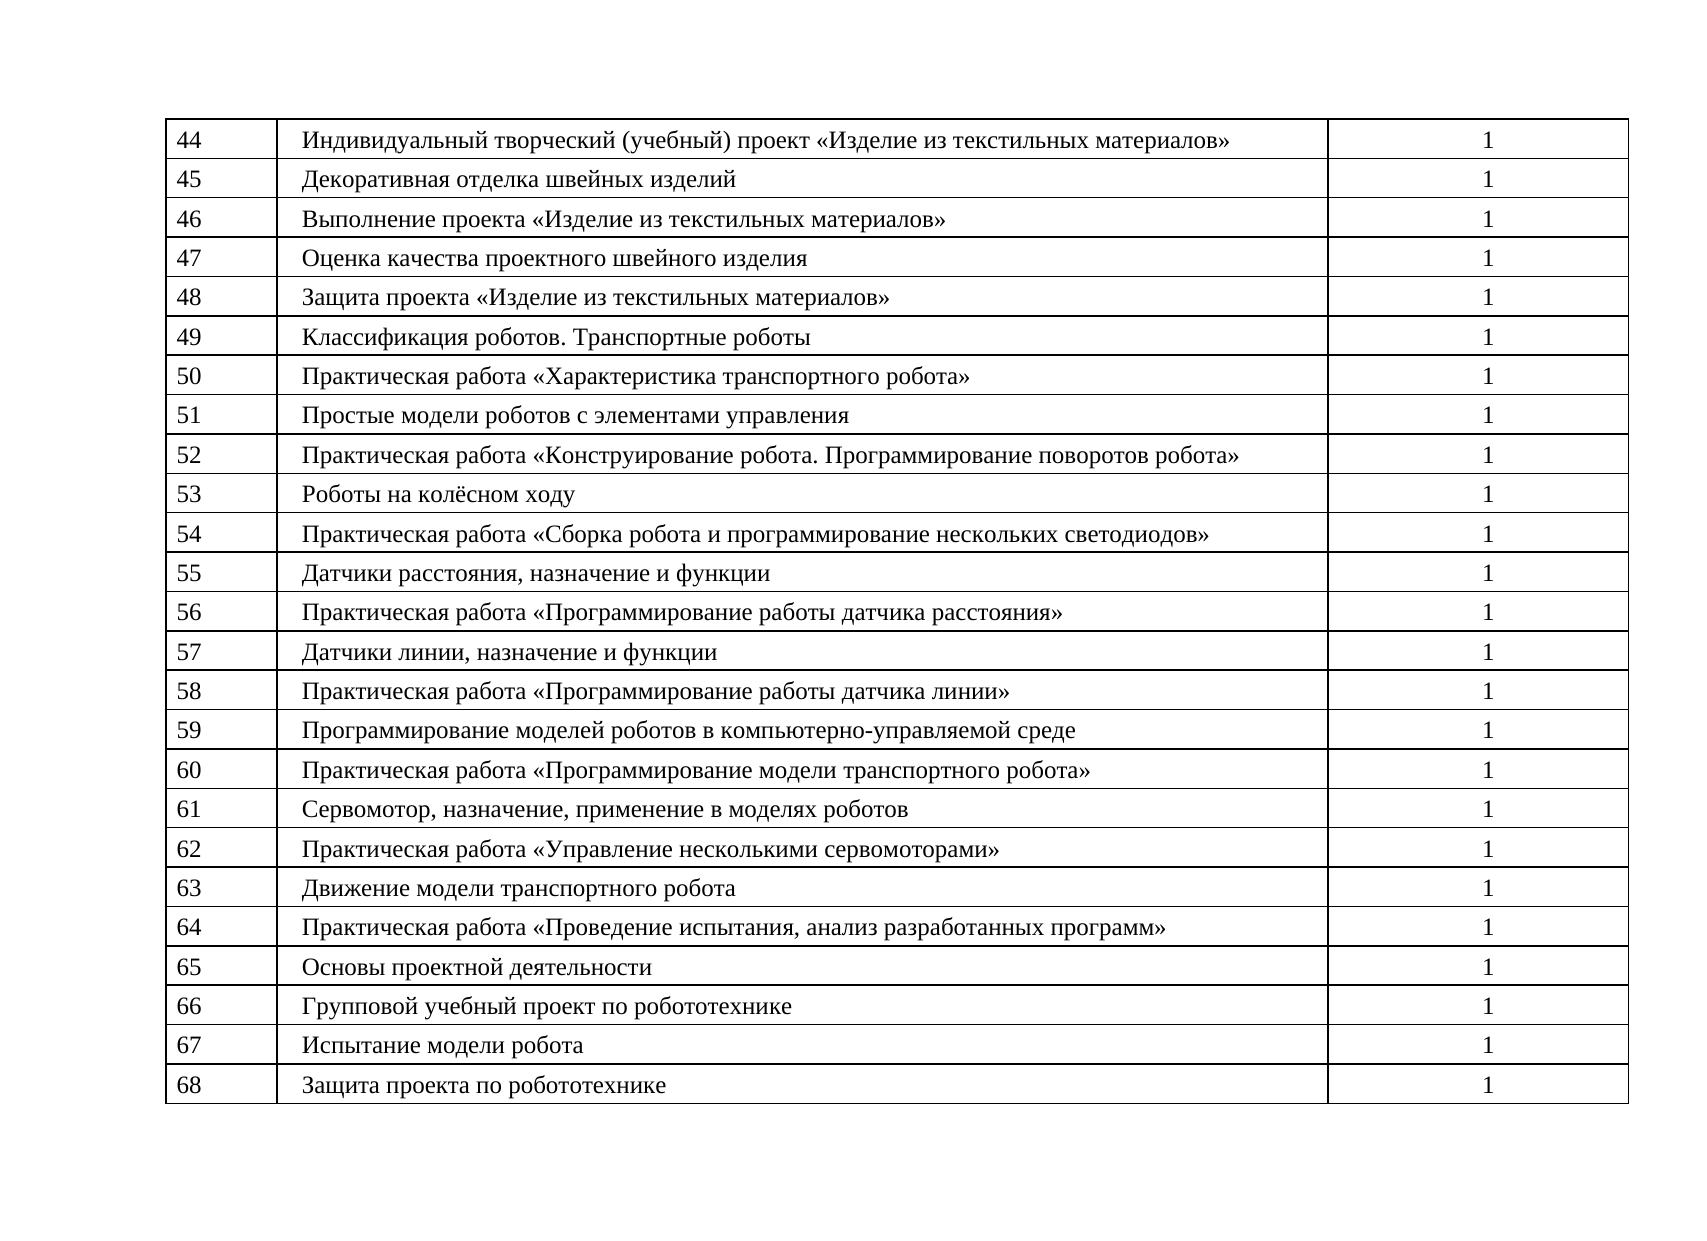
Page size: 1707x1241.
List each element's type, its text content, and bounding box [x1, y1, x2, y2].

table_cell 57 [167, 632, 276, 669]
table_cell 1 [1329, 632, 1628, 669]
table_cell Сервомотор, назначение, применение в моделях роботов [278, 789, 1327, 827]
table_cell 67 [167, 1025, 276, 1063]
table_cell 65 [167, 947, 276, 984]
table_cell 1 [1329, 277, 1628, 315]
table_cell 1 [1329, 828, 1628, 866]
table_cell 1 [1329, 710, 1628, 748]
table_cell 1 [1329, 986, 1628, 1024]
table_cell Защита проекта «Изделие из текстильных материалов» [278, 277, 1327, 315]
table_cell 68 [167, 1065, 276, 1102]
table_cell 1 [1329, 120, 1628, 157]
table_cell 1 [1329, 356, 1628, 394]
table_cell Практическая работа «Характеристика транспортного робота» [278, 356, 1327, 394]
table_cell 1 [1329, 592, 1628, 630]
table_cell 1 [1329, 671, 1628, 709]
table_cell 48 [167, 277, 276, 315]
table_cell 1 [1329, 238, 1628, 276]
table_cell 49 [167, 317, 276, 354]
table_cell 46 [167, 198, 276, 236]
table_cell Датчики линии, назначение и функции [278, 632, 1327, 669]
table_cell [278, 120, 1327, 157]
table_cell 1 [1329, 395, 1628, 433]
table_cell 1 [1329, 1025, 1628, 1063]
table_cell 60 [167, 750, 276, 787]
table_cell 61 [167, 789, 276, 827]
table_cell Основы проектной деятельности [278, 947, 1327, 984]
table_cell 53 [167, 474, 276, 512]
table_cell 1 [1329, 553, 1628, 591]
table_cell 1 [1329, 198, 1628, 236]
table_cell Простые модели роботов с элементами управления [278, 395, 1327, 433]
table_cell Практическая работа «Проведение испытания, анализ разработанных программ» [278, 907, 1327, 945]
table_cell 54 [167, 513, 276, 551]
table_cell Выполнение проекта «Изделие из текстильных материалов» [278, 198, 1327, 236]
table_cell 1 [1329, 435, 1628, 472]
table_cell 1 [1329, 1065, 1628, 1102]
table_cell 1 [1329, 513, 1628, 551]
table_cell Групповой учебный проект по робототехнике [278, 986, 1327, 1024]
table_cell Практическая работа «Конструирование робота. Программирование поворотов робота» [278, 435, 1327, 472]
table_cell 1 [1329, 907, 1628, 945]
table_cell Движение модели транспортного робота [278, 868, 1327, 906]
table_cell Защита проекта по робототехнике [278, 1065, 1327, 1102]
table_cell 1 [1329, 474, 1628, 512]
table_cell 62 [167, 828, 276, 866]
table_cell 1 [1329, 159, 1628, 197]
table_cell 1 [1329, 789, 1628, 827]
table_cell 59 [167, 710, 276, 748]
table_cell Классификация роботов. Транспортные роботы [278, 317, 1327, 354]
table_cell Практическая работа «Сборка робота и программирование нескольких светодиодов» [278, 513, 1327, 551]
table_cell 44 [167, 120, 276, 157]
table_cell 55 [167, 553, 276, 591]
table_cell 64 [167, 907, 276, 945]
table_cell Испытание модели робота [278, 1025, 1327, 1063]
table_cell 1 [1329, 947, 1628, 984]
table_cell 52 [167, 435, 276, 472]
table_cell Оценка качества проектного швейного изделия [278, 238, 1327, 276]
table_cell 51 [167, 395, 276, 433]
table_cell Практическая работа «Управление несколькими сервомоторами» [278, 828, 1327, 866]
table_cell 63 [167, 868, 276, 906]
table_cell 50 [167, 356, 276, 394]
table_cell Практическая работа «Программирование работы датчика линии» [278, 671, 1327, 709]
table_cell Программирование моделей роботов в компьютерно-управляемой среде [278, 710, 1327, 748]
table_cell 47 [167, 238, 276, 276]
table_cell 58 [167, 671, 276, 709]
table_cell 56 [167, 592, 276, 630]
table_cell 1 [1329, 750, 1628, 787]
table_cell Декоративная отделка швейных изделий [278, 159, 1327, 197]
table_cell 1 [1329, 868, 1628, 906]
table_cell 45 [167, 159, 276, 197]
table_cell Практическая работа «Программирование работы датчика расстояния» [278, 592, 1327, 630]
table_cell Практическая работа «Программирование модели транспортного робота» [278, 750, 1327, 787]
table_cell Роботы на колёсном ходу [278, 474, 1327, 512]
table_cell 1 [1329, 317, 1628, 354]
table_cell Датчики расстояния, назначение и функции [278, 553, 1327, 591]
table_cell 66 [167, 986, 276, 1024]
